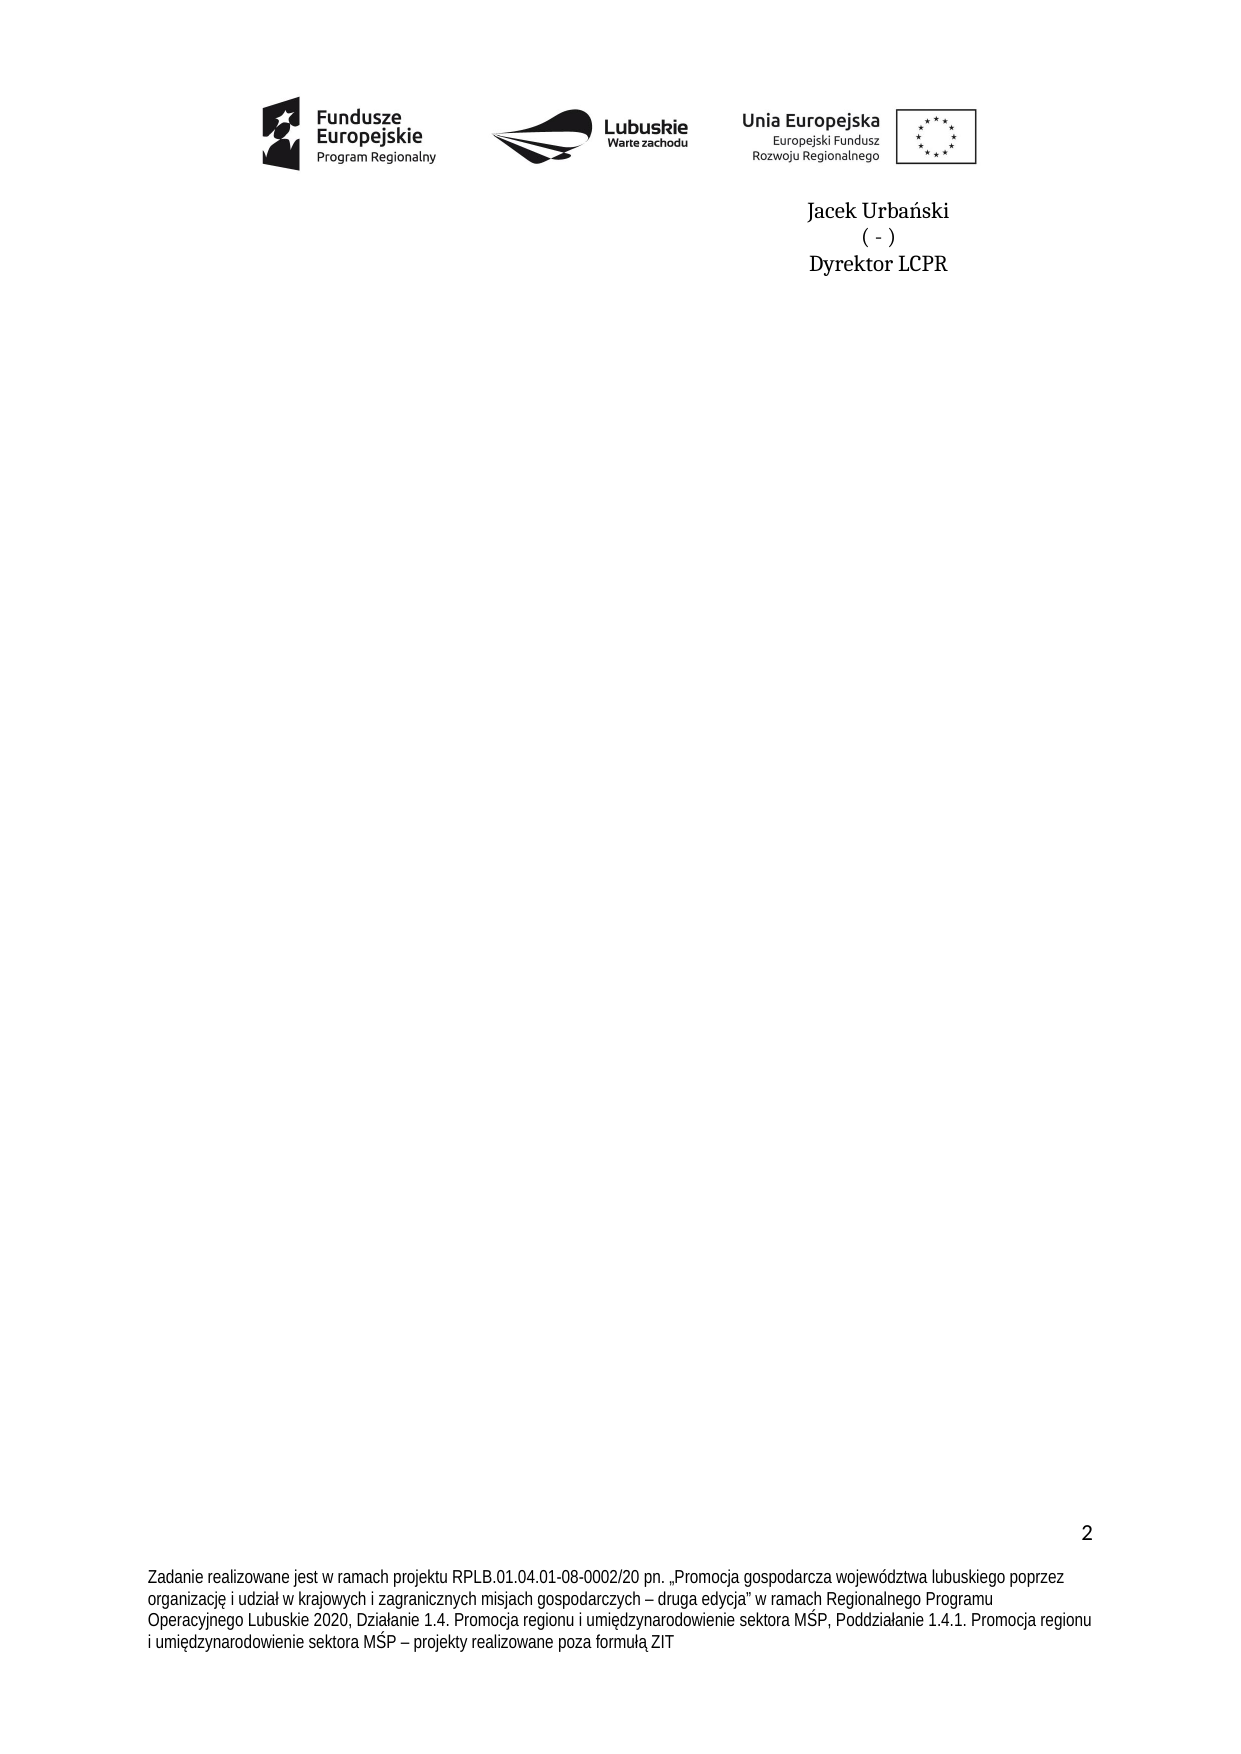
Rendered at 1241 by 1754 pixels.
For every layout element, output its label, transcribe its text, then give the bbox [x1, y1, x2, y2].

text Dyrektor LCPR [664, 251, 1093, 277]
text Jacek Urbański [664, 198, 1093, 224]
text ( - ) [664, 224, 1093, 251]
picture [236, 73, 1004, 198]
